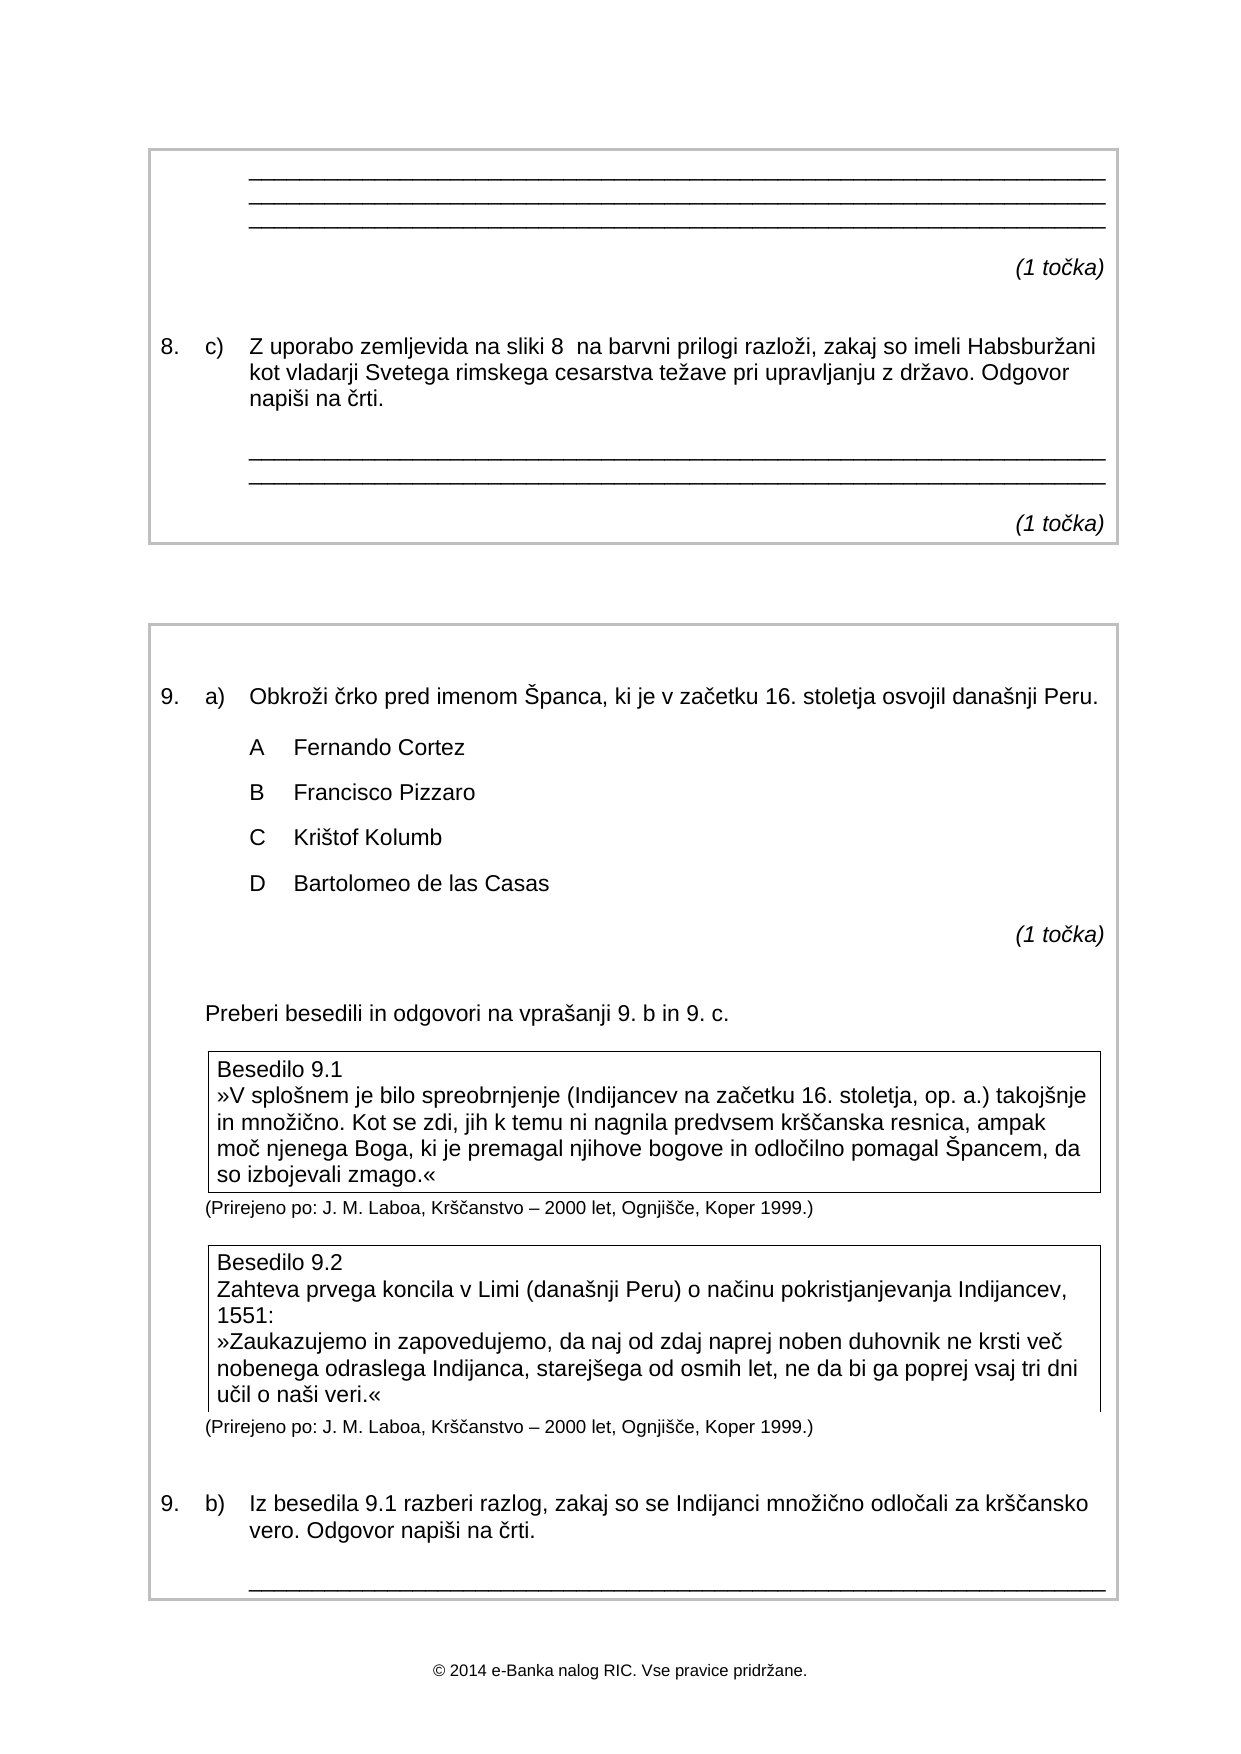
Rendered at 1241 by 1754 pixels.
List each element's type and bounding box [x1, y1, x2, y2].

table_header [151, 151, 1116, 542]
table_header [151, 626, 1116, 1598]
